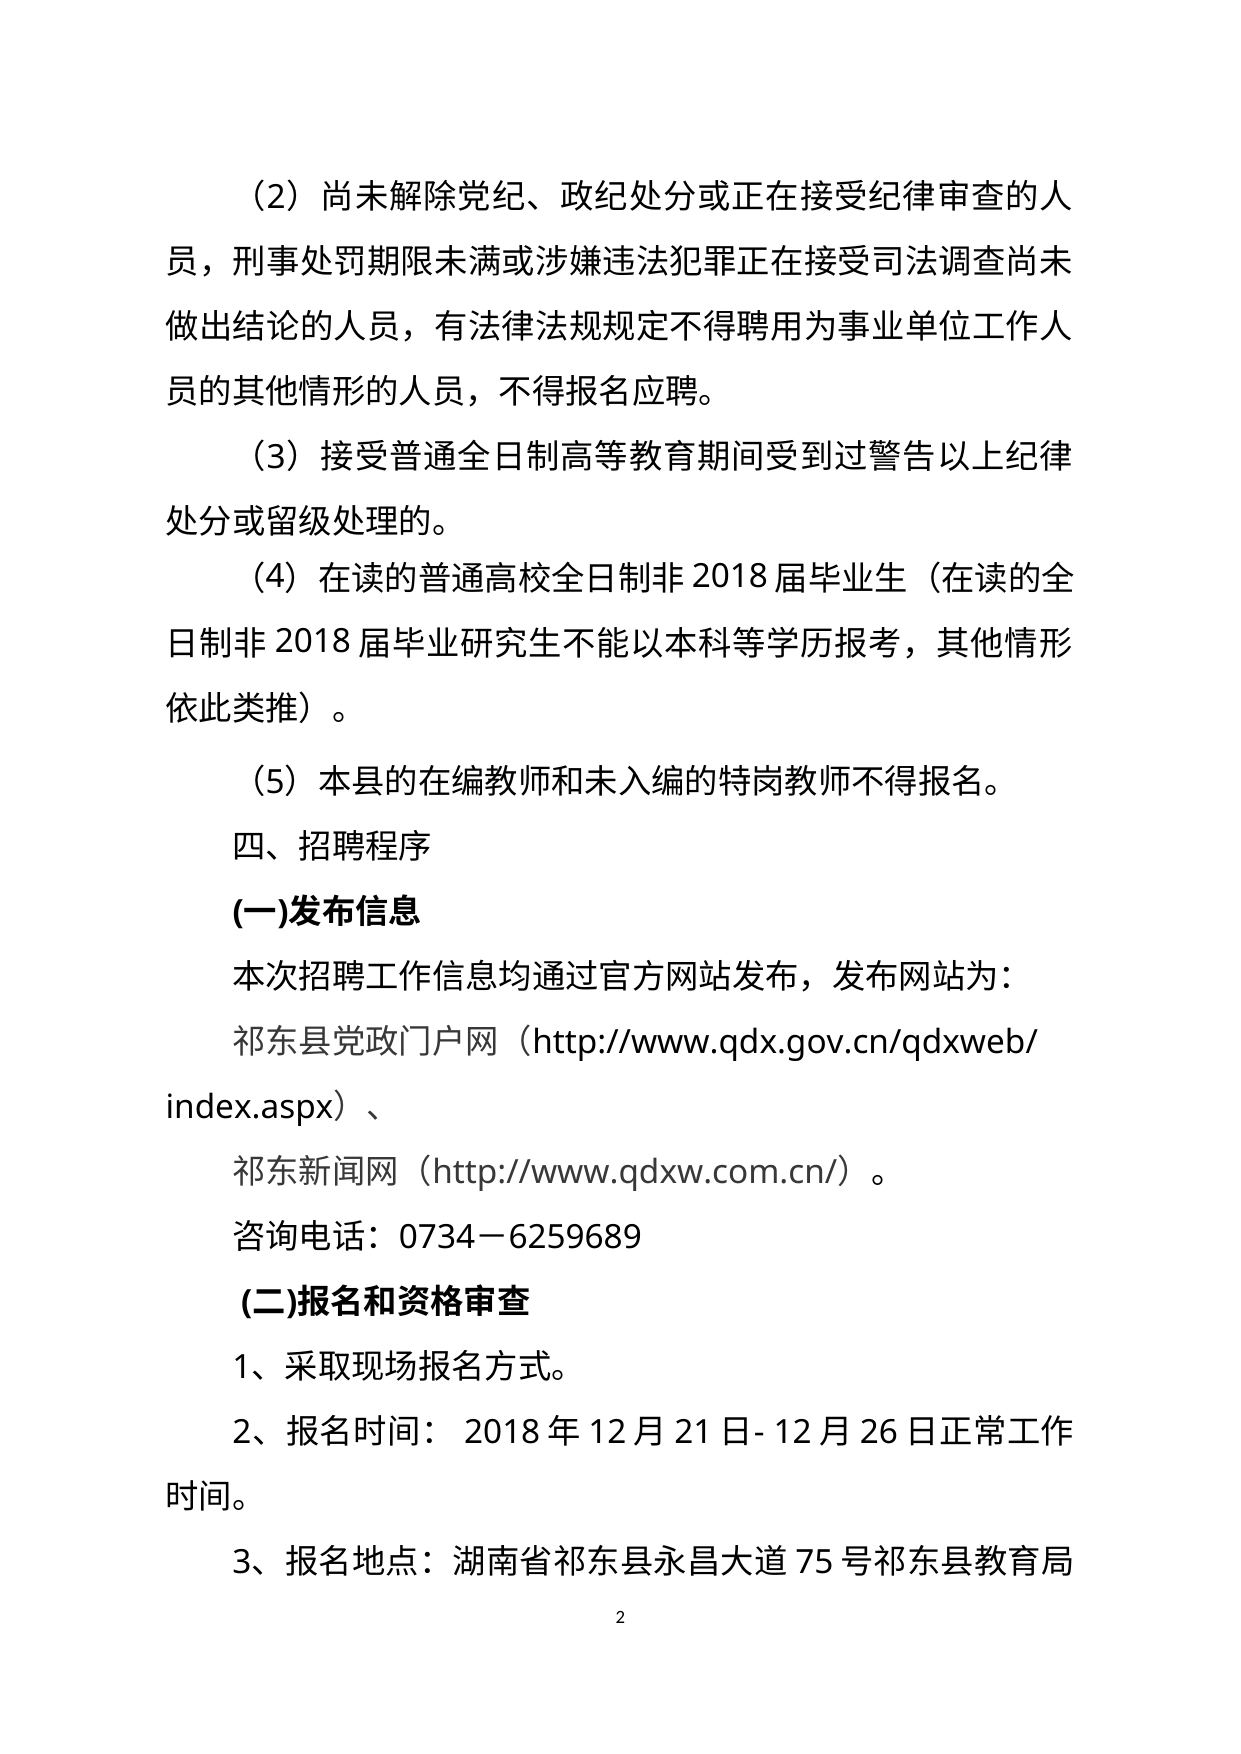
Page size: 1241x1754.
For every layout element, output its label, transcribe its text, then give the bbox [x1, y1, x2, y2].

text 本次招聘工作信息均通过官方网站发布，发布网站为： [165, 942, 1075, 1007]
text 四、招聘程序 [165, 812, 1075, 877]
text （4）在读的普通高校全日制非2018届毕业生（在读的全日制非2018届毕业研究生不能以本科等学历报考，其他情形依此类推）。 [165, 552, 1075, 747]
text (二)报名和资格审查 [165, 1267, 1075, 1332]
text 祁东新闻网（http://www.qdxw.com.cn/）。 [165, 1137, 1075, 1202]
text 咨询电话：0734－6259689 [165, 1202, 1075, 1267]
text （3）接受普通全日制高等教育期间受到过警告以上纪律处分或留级处理的。 [165, 422, 1075, 552]
text 2、报名时间： 2018年12月21日- 12月26日正常工作时间。 [165, 1397, 1075, 1527]
text （2）尚未解除党纪、政纪处分或正在接受纪律审查的人员，刑事处罚期限未满或涉嫌违法犯罪正在接受司法调查尚未做出结论的人员，有法律法规规定不得聘用为事业单位工作人员的其他情形的人员，不得报名应聘。 [165, 162, 1075, 422]
text (一)发布信息 [165, 877, 1075, 942]
text （5）本县的在编教师和未入编的特岗教师不得报名。 [165, 747, 1075, 812]
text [165, 1527, 1075, 1592]
text 1、采取现场报名方式。 [165, 1332, 1075, 1397]
text 祁东县党政门户网（http://www.qdx.gov.cn/qdxweb/index.aspx）、 [165, 1007, 1075, 1137]
